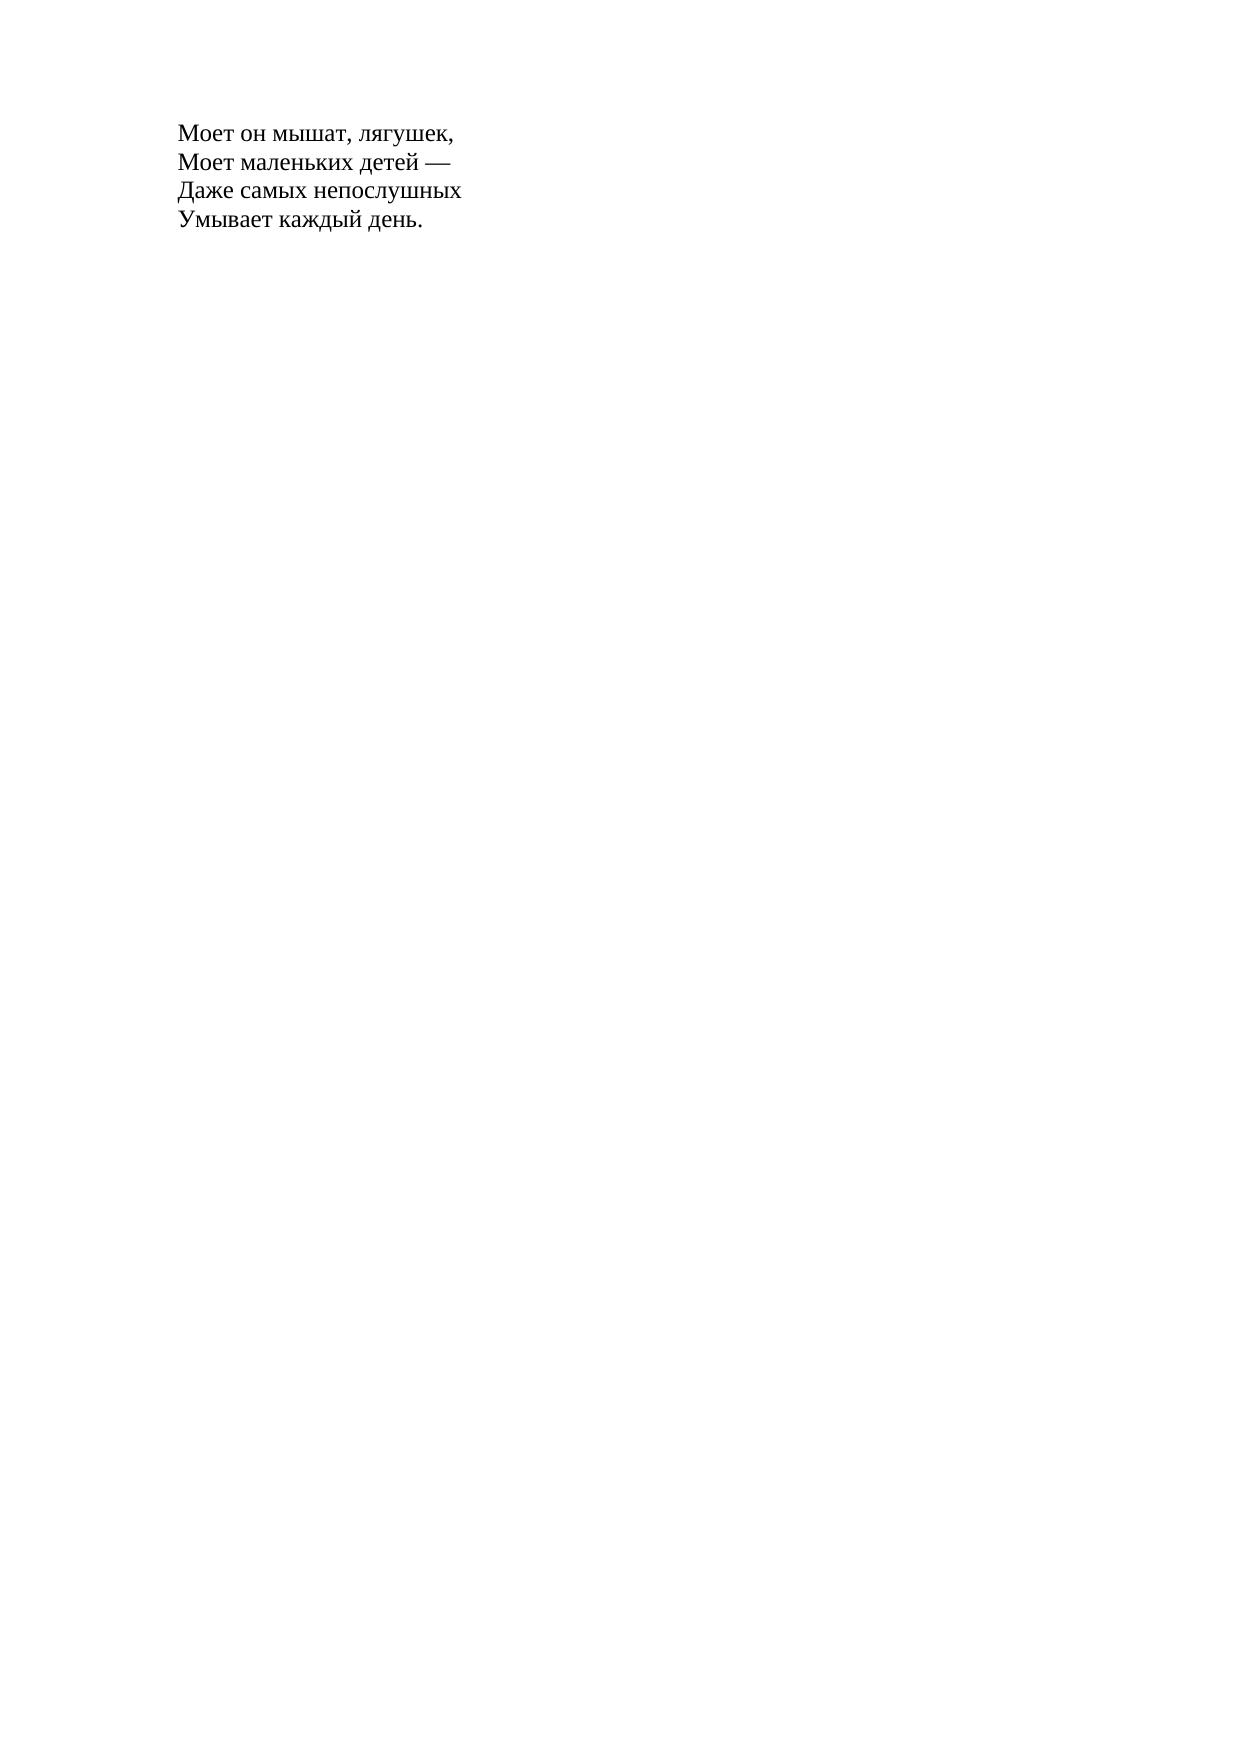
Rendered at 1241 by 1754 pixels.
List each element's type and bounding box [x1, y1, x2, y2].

text [177, 118, 1152, 233]
